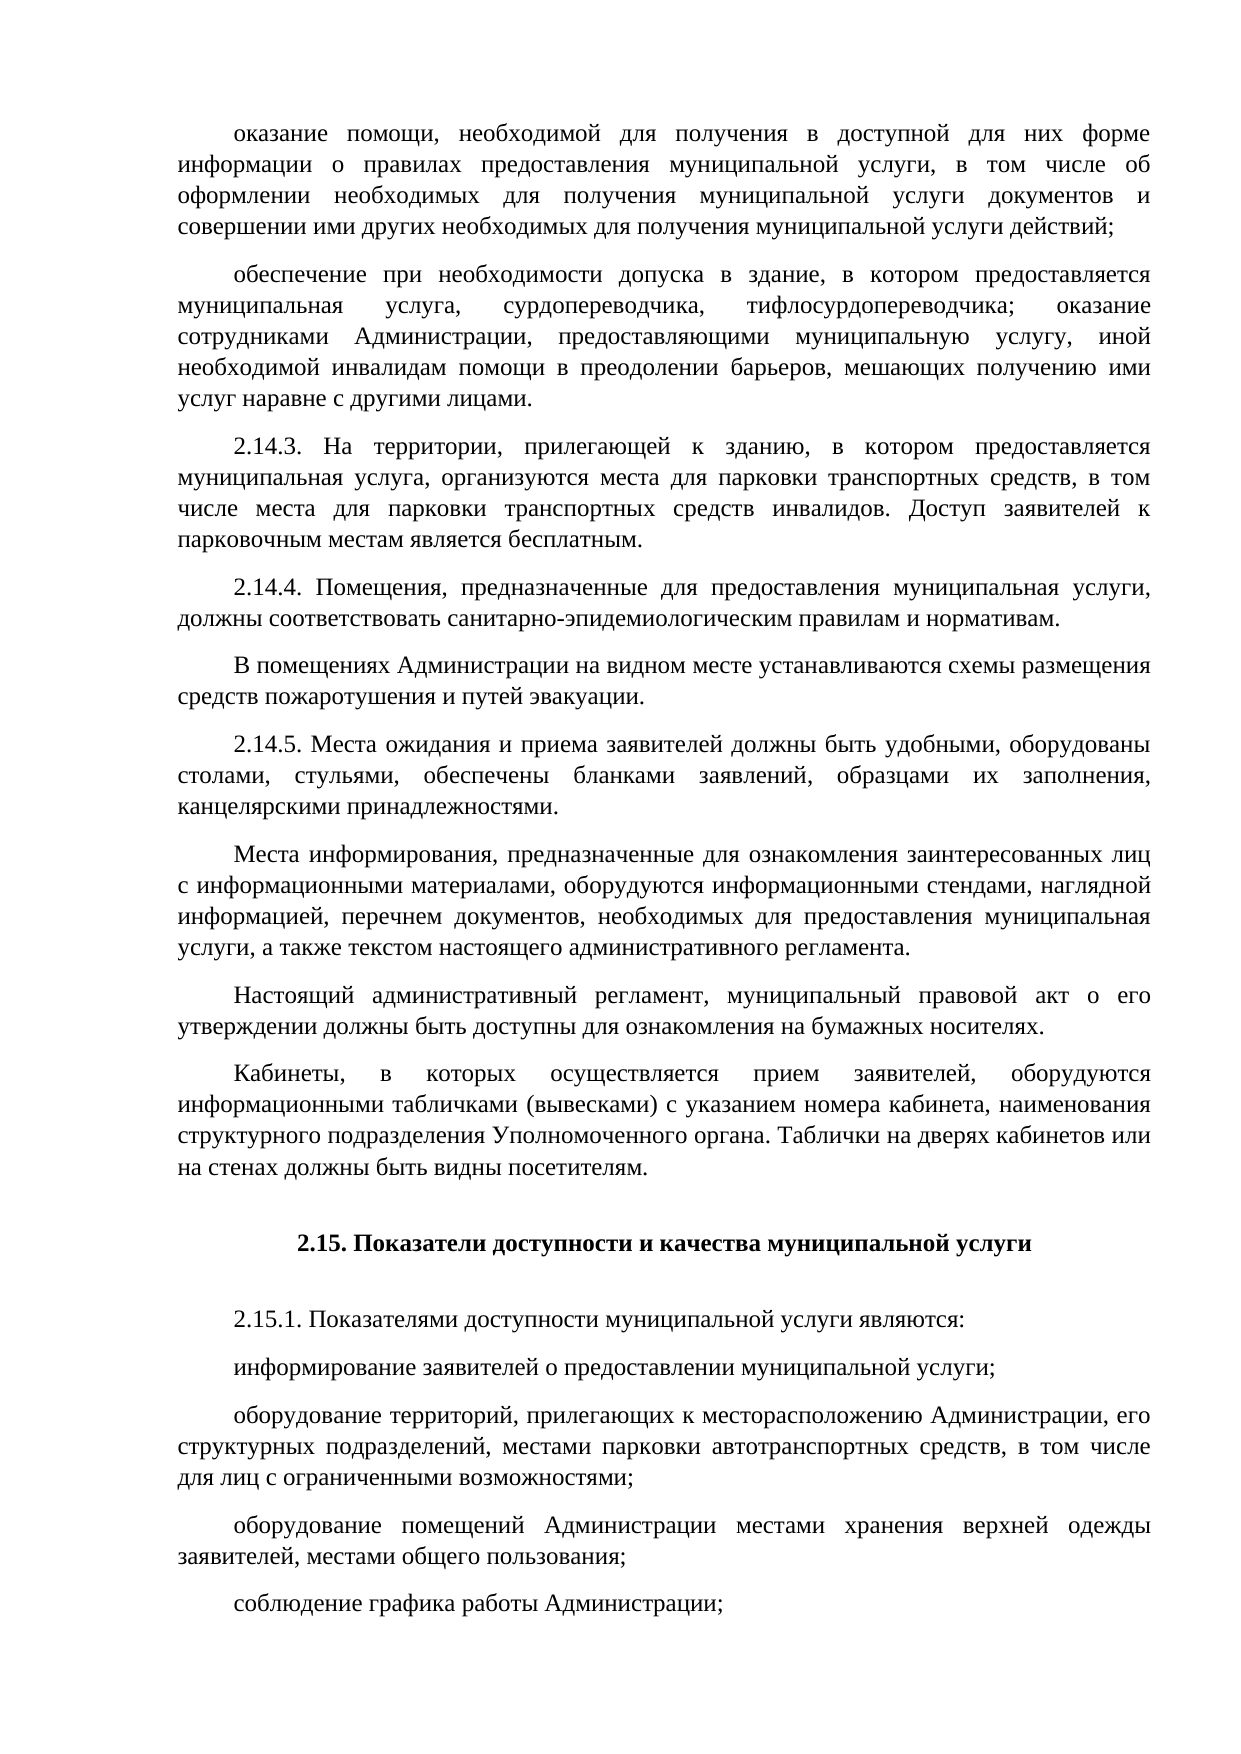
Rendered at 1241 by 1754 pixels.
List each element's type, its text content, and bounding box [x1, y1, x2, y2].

text Настоящий административный регламент, муниципальный правовой акт о его утверждении должны быть доступны для ознакомления на бумажных носителях. [177, 980, 1152, 1039]
text Кабинеты, в которых осуществляется прием заявителей, оборудуются информационными табличками (вывесками) с указанием номера кабинета, наименования структурного подразделения Уполномоченного органа. Таблички на дверях кабинетов или на стенах должны быть видны посетителям. [177, 1058, 1152, 1180]
text 2.15.1. Показателями доступности муниципальной услуги являются: [177, 1304, 1152, 1333]
text оборудование помещений Администрации местами хранения верхней одежды заявителей, местами общего пользования; [177, 1510, 1152, 1569]
text оказание помощи, необходимой для получения в доступной для них форме информации о правилах предоставления муниципальной услуги, в том числе об оформлении необходимых для получения муниципальной услуги документов и совершении ими других необходимых для получения муниципальной услуги действий; [177, 118, 1152, 240]
text 2.14.4. Помещения, предназначенные для предоставления муниципальная услуги, должны соответствовать санитарно-эпидемиологическим правилам и нормативам. [177, 572, 1152, 631]
text В помещениях Администрации на видном месте устанавливаются схемы размещения средств пожаротушения и путей эвакуации. [177, 650, 1152, 710]
text информирование заявителей о предоставлении муниципальной услуги; [177, 1352, 1152, 1381]
text обеспечение при необходимости допуска в здание, в котором предоставляется муниципальная услуга, сурдопереводчика, тифлосурдопереводчика; оказание сотрудниками Администрации, предоставляющими муниципальную услугу, иной необходимой инвалидам помощи в преодолении барьеров, мешающих получению ими услуг наравне с другими лицами. [177, 259, 1152, 412]
text 2.14.5. Места ожидания и приема заявителей должны быть удобными, оборудованы столами, стульями, обеспечены бланками заявлений, образцами их заполнения, канцелярскими принадлежностями. [177, 729, 1152, 820]
text Места информирования, предназначенные для ознакомления заинтересованных лиц с информационными материалами, оборудуются информационными стендами, наглядной информацией, перечнем документов, необходимых для предоставления муниципальная услуги, а также текстом настоящего административного регламента. [177, 839, 1152, 961]
subtitle 2.15. Показатели доступности и качества муниципальной услуги [177, 1228, 1152, 1257]
text соблюдение графика работы Администрации; [177, 1588, 1152, 1617]
text 2.14.3. На территории, прилегающей к зданию, в котором предоставляется муниципальная услуга, организуются места для парковки транспортных средств, в том числе места для парковки транспортных средств инвалидов. Доступ заявителей к парковочным местам является бесплатным. [177, 431, 1152, 553]
text оборудование территорий, прилегающих к месторасположению Администрации, его структурных подразделений, местами парковки автотранспортных средств, в том числе для лиц с ограниченными возможностями; [177, 1400, 1152, 1491]
